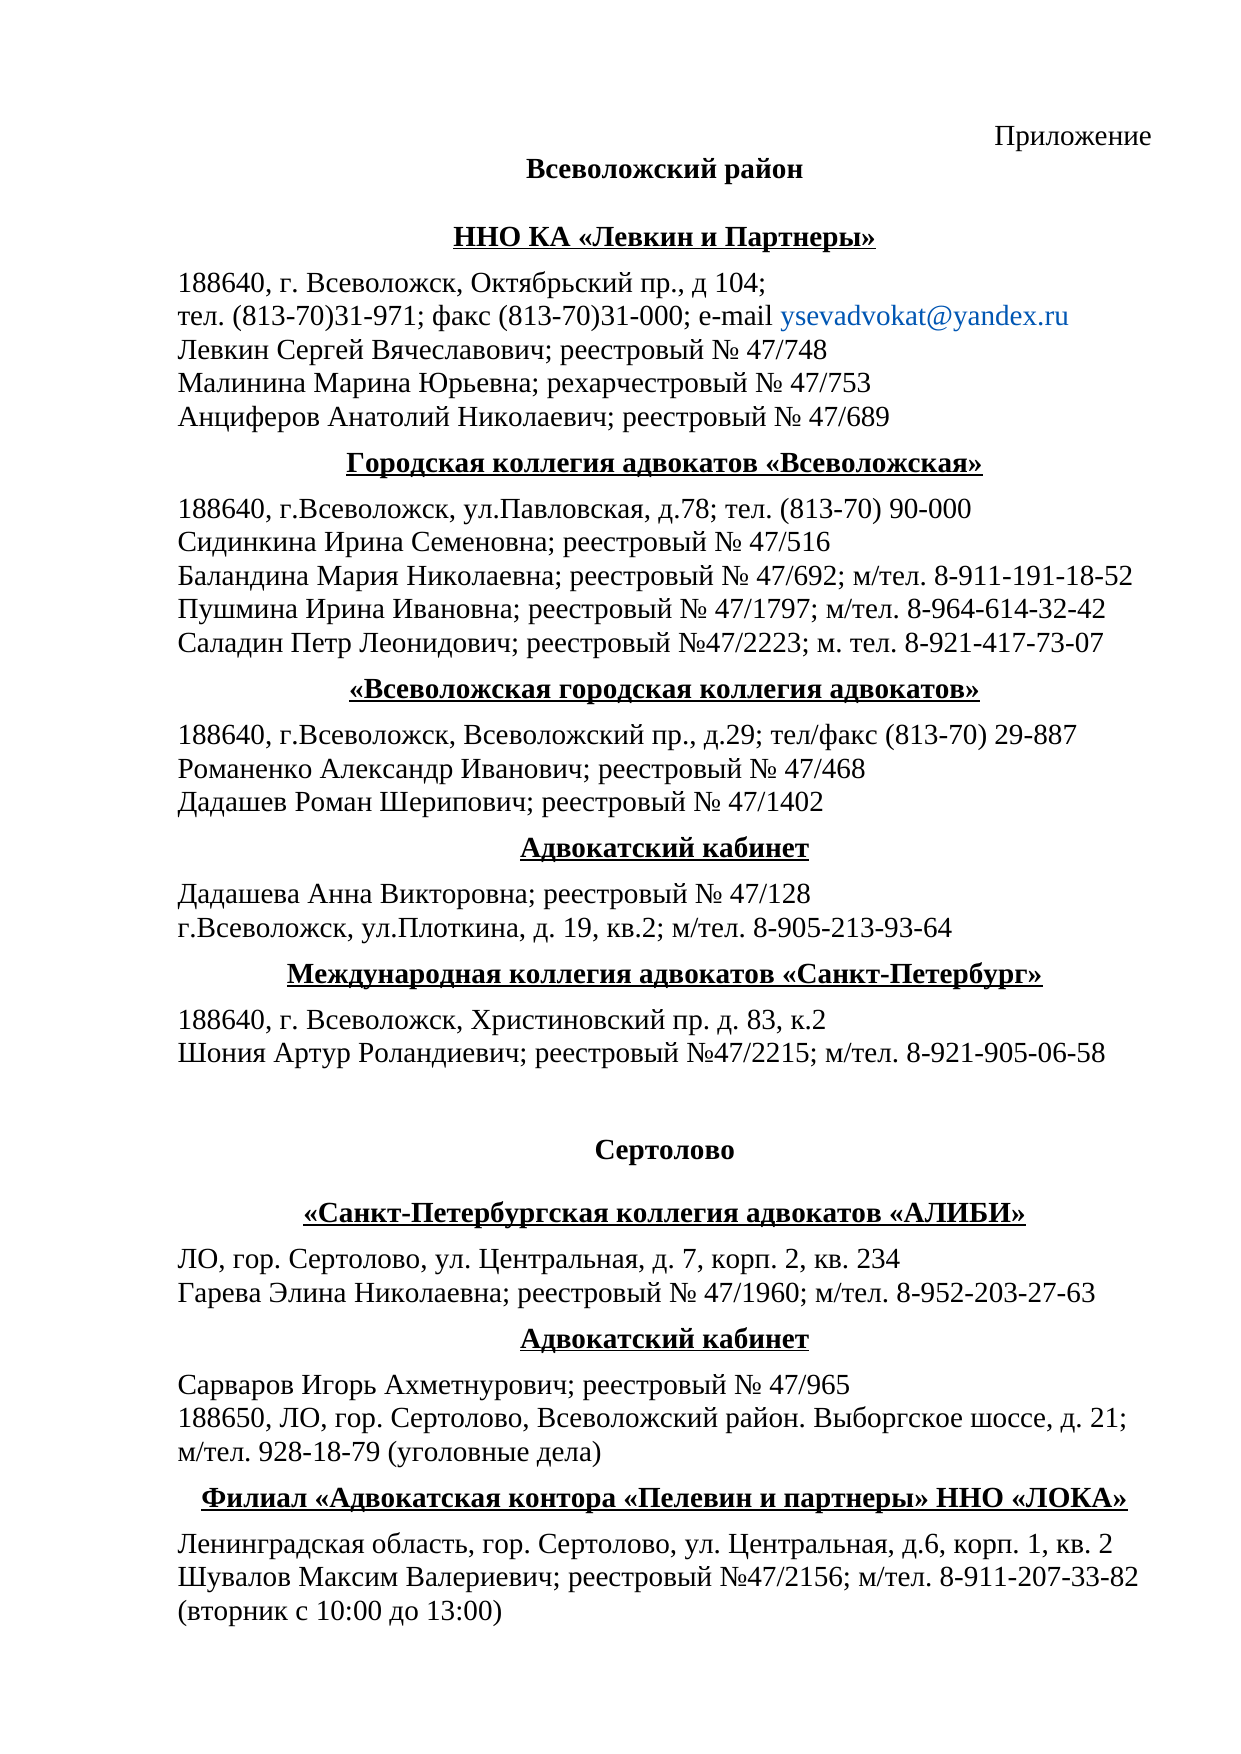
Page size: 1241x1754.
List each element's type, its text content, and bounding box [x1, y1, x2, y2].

text Малинина Марина Юрьевна; рехарчестровый № 47/753 [177, 365, 1152, 399]
text 188650, ЛО, гор. Сертолово, Всеволожский район. Выборгское шоссе, д. 21; м/тел. 928-18-79 (уголовные дела) [177, 1400, 1152, 1467]
text Сертолово [177, 1132, 1152, 1166]
text ННО КА «Левкин и Партнеры» [177, 219, 1152, 252]
text Сарваров Игорь Ахметнурович; реестровый № 47/965 [177, 1367, 1152, 1400]
text г.Всеволожск, ул.Плоткина, д. 19, кв.2; м/тел. 8-905-213-93-64 [177, 910, 1152, 943]
text Городская коллегия адвокатов «Всеволожская» [177, 445, 1152, 478]
text Адвокатский кабинет [177, 1321, 1152, 1354]
text Всеволожский район [177, 152, 1152, 185]
text 188640, г.Всеволожск, ул.Павловская, д.78; тел. (813-70) 90-000 [177, 491, 1152, 524]
text Баландина Мария Николаевна; реестровый № 47/692; м/тел. 8-911-191-18-52 [177, 558, 1152, 592]
text Филиал «Адвокатская контора «Пелевин и партнеры» ННО «ЛОКА» [177, 1480, 1152, 1513]
text 188640, г.Всеволожск, Всеволожский пр., д.29; тел/факс (813-70) 29-887 [177, 717, 1152, 751]
text Левкин Сергей Вячеславович; реестровый № 47/748 [177, 332, 1152, 365]
text Пушмина Ирина Ивановна; реестровый № 47/1797; м/тел. 8-964-614-32-42 [177, 592, 1152, 625]
text (вторник с 10:00 до 13:00) [177, 1593, 1152, 1627]
text Дадашева Анна Викторовна; реестровый № 47/128 [177, 876, 1152, 910]
text Приложение [177, 118, 1152, 152]
text «Всеволожская городская коллегия адвокатов» [177, 671, 1152, 705]
text «Санкт-Петербургская коллегия адвокатов «АЛИБИ» [177, 1195, 1152, 1229]
text Шония Артур Роландиевич; реестровый №47/2215; м/тел. 8-921-905-06-58 [177, 1036, 1152, 1069]
text Анциферов Анатолий Николаевич; реестровый № 47/689 [177, 399, 1152, 432]
text Международная коллегия адвокатов «Санкт-Петербург» [177, 956, 1152, 989]
text Ленинградская область, гор. Сертолово, ул. Центральная, д.6, корп. 1, кв. 2 [177, 1526, 1152, 1559]
text тел. (813-70)31-971; факс (813-70)31-000; e-mail ysevadvokat@yandex.ru [177, 298, 1152, 332]
text Адвокатский кабинет [177, 830, 1152, 864]
text Дадашев Роман Шерипович; реестровый № 47/1402 [177, 784, 1152, 818]
text Сидинкина Ирина Семеновна; реестровый № 47/516 [177, 524, 1152, 558]
text Гарева Элина Николаевна; реестровый № 47/1960; м/тел. 8-952-203-27-63 [177, 1275, 1152, 1308]
text Романенко Александр Иванович; реестровый № 47/468 [177, 751, 1152, 784]
text Шувалов Максим Валериевич; реестровый №47/2156; м/тел. 8-911-207-33-82 [177, 1559, 1152, 1593]
text 188640, г. Всеволожск, Октябрьский пр., д 104; [177, 265, 1152, 298]
text 188640, г. Всеволожск, Христиновский пр. д. 83, к.2 [177, 1002, 1152, 1036]
text Саладин Петр Леонидович; реестровый №47/2223; м. тел. 8-921-417-73-07 [177, 625, 1152, 659]
text ЛО, гор. Сертолово, ул. Центральная, д. 7, корп. 2, кв. 234 [177, 1241, 1152, 1275]
